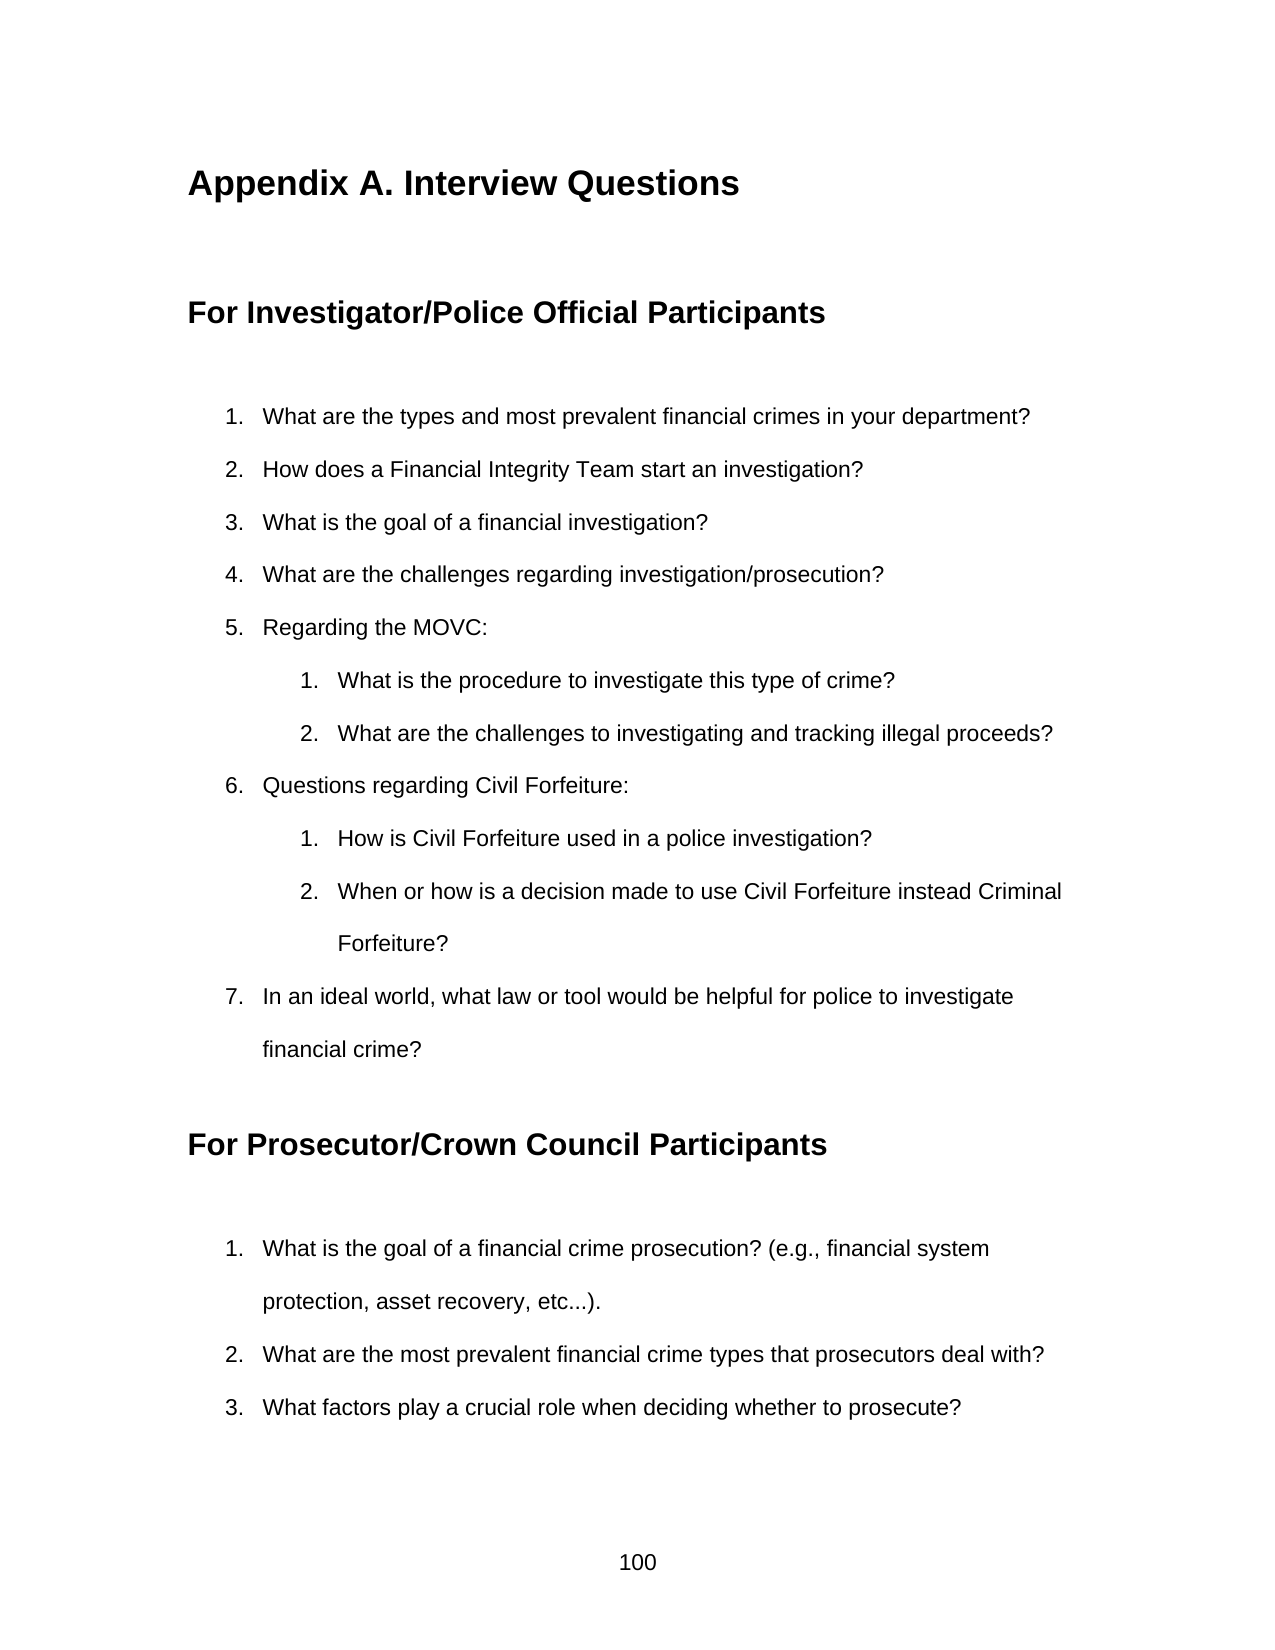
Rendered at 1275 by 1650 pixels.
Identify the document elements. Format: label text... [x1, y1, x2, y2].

subtitle Appendix A. Interview Questions [187, 162, 1087, 203]
list What is the goal of a financial investigation? [225, 509, 1087, 535]
list How does a Financial Integrity Team start an investigation? [225, 456, 1087, 482]
list Questions regarding Civil Forfeiture: [225, 772, 1087, 799]
list What is the goal of a financial crime prosecution? (e.g., financial system protection, asset recovery, etc...). [225, 1235, 1087, 1314]
list What are the types and most prevalent financial crimes in your department? [225, 403, 1087, 430]
list How is Civil Forfeiture used in a police investigation? [300, 825, 1087, 851]
list Regarding the MOVC: [225, 614, 1087, 641]
list In an ideal world, what law or tool would be helpful for police to investigate financial crime? [225, 983, 1087, 1062]
list When or how is a decision made to use Civil Forfeiture instead Criminal Forfeiture? [300, 878, 1087, 957]
subtitle For Investigator/Police Official Participants [187, 294, 1087, 330]
list What are the challenges regarding investigation/prosecution? [225, 561, 1087, 588]
subtitle For Prosecutor/Crown Council Participants [187, 1126, 1087, 1162]
list What are the most prevalent financial crime types that prosecutors deal with? [225, 1341, 1087, 1367]
list What are the challenges to investigating and tracking illegal proceeds? [300, 719, 1087, 746]
list What is the procedure to investigate this type of crime? [300, 667, 1087, 693]
list What factors play a crucial role when deciding whether to prosecute? [225, 1393, 1087, 1420]
